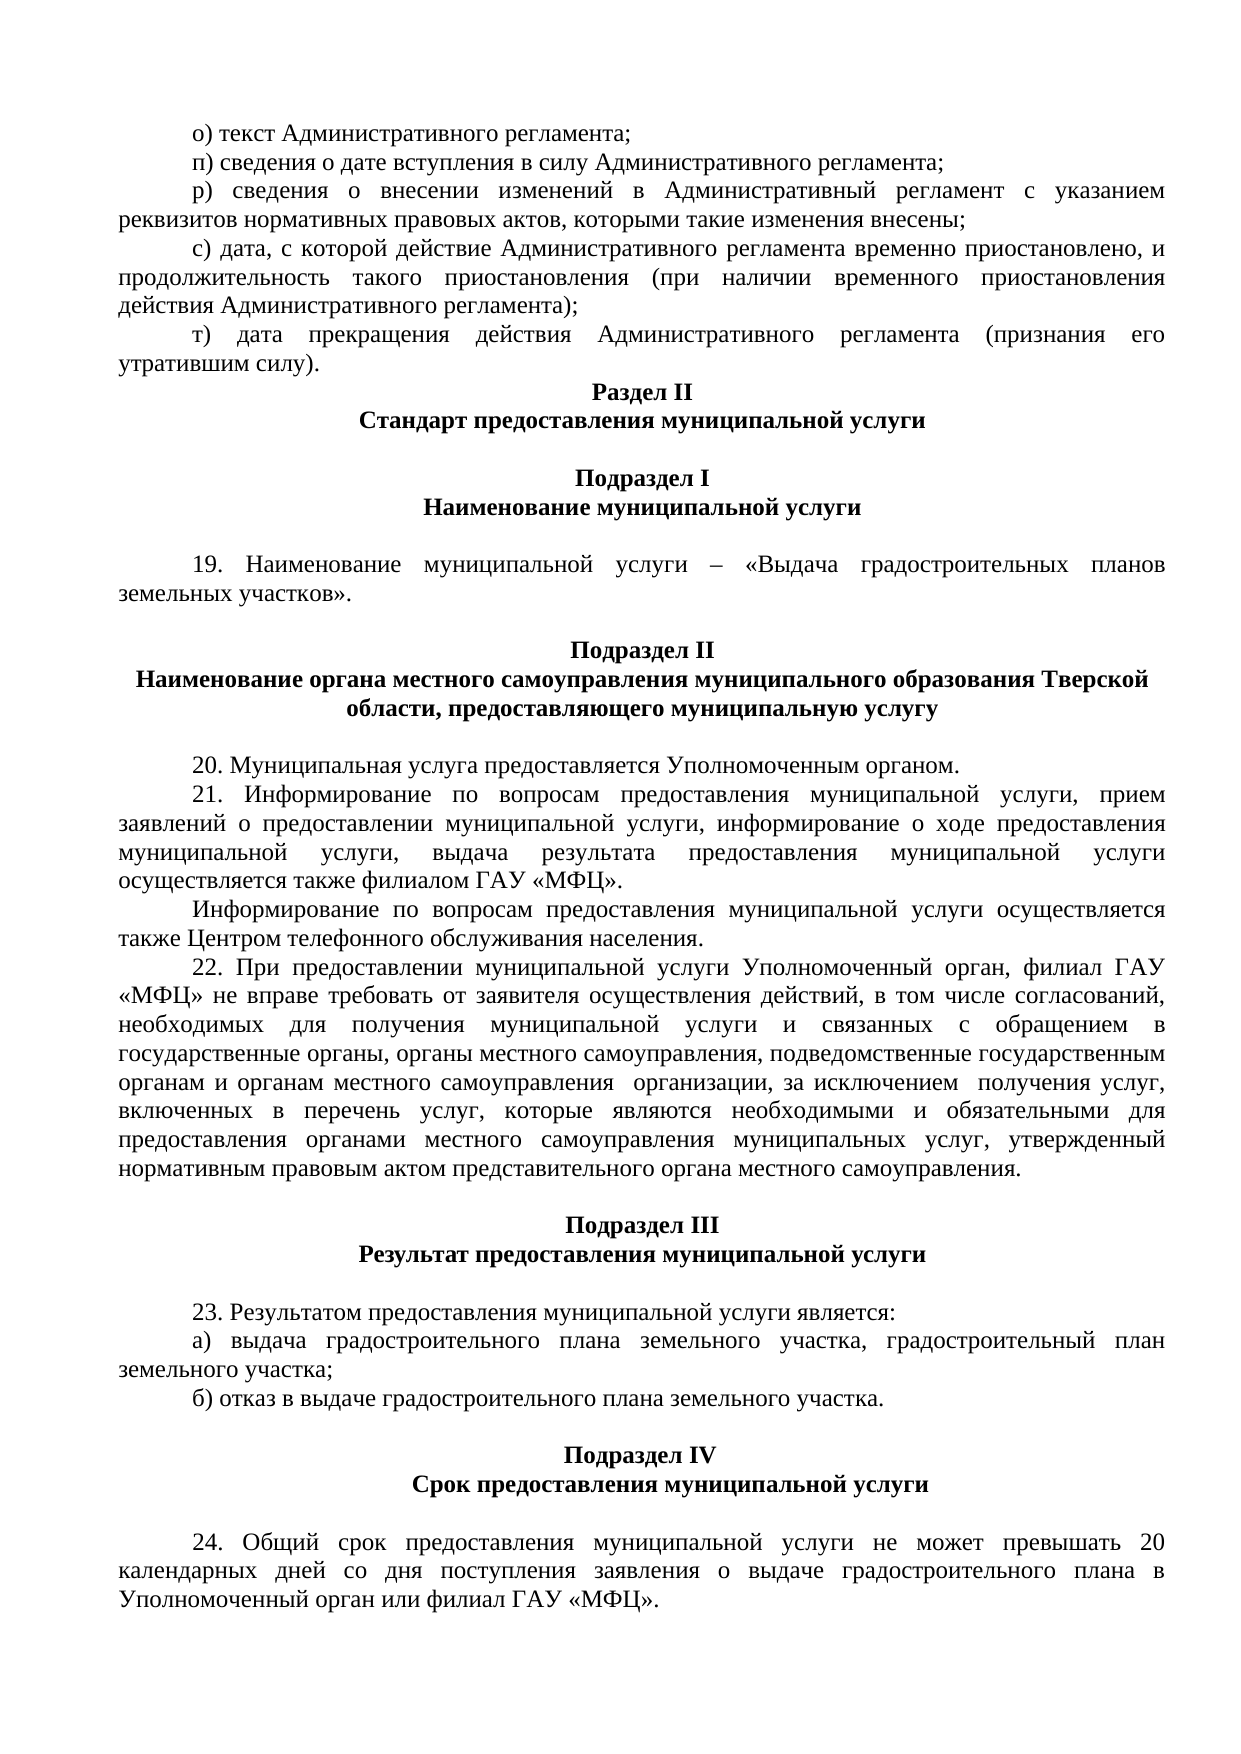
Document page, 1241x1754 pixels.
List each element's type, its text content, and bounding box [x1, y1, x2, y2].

text Информирование по вопросам предоставления муниципальной услуги осуществляется также Центром телефонного обслуживания населения. [118, 894, 1166, 952]
text Наименование муниципальной услуги [118, 492, 1166, 521]
text о) текст Административного регламента; [118, 118, 1166, 147]
text с) дата, с которой действие Административного регламента временно приостановлено, и продолжительность такого приостановления (при наличии временного приостановления действия Административного регламента); [118, 233, 1166, 319]
text б) отказ в выдаче градостроительного плана земельного участка. [118, 1383, 1166, 1412]
text п) сведения о дате вступления в силу Административного регламента; [118, 147, 1166, 176]
text Результат предоставления муниципальной услуги [118, 1239, 1166, 1268]
text Срок предоставления муниципальной услуги [118, 1469, 1166, 1498]
text 24. Общий срок предоставления муниципальной услуги не может превышать 20 календарных дней со дня поступления заявления о выдаче градостроительного плана в Уполномоченный орган или филиал ГАУ «МФЦ». [118, 1527, 1166, 1613]
text Подраздел III [118, 1211, 1166, 1239]
text 21. Информирование по вопросам предоставления муниципальной услуги, прием заявлений о предоставлении муниципальной услуги, информирование о ходе предоставления муниципальной услуги, выдача результата предоставления муниципальной услуги осуществляется также филиалом ГАУ «МФЦ». [118, 779, 1166, 894]
text 22. При предоставлении муниципальной услуги Уполномоченный орган, филиал ГАУ «МФЦ» не вправе требовать от заявителя осуществления действий, в том числе согласований, необходимых для получения муниципальной услуги и связанных с обращением в государственные органы, органы местного самоуправления, подведомственные государственным органам и органам местного самоуправления организации, за исключением получения услуг, включенных в перечень услуг, которые являются необходимыми и обязательными для предоставления органами местного самоуправления муниципальных услуг, утвержденный нормативным правовым актом представительного органа местного самоуправления. [118, 952, 1166, 1182]
text 23. Результатом предоставления муниципальной услуги является: [118, 1297, 1166, 1326]
text Подраздел IV [118, 1441, 1166, 1469]
text т) дата прекращения действия Административного регламента (признания его утратившим силу). [118, 319, 1166, 377]
text р) сведения о внесении изменений в Административный регламент с указанием реквизитов нормативных правовых актов, которыми такие изменения внесены; [118, 176, 1166, 233]
text Подраздел I [118, 463, 1166, 492]
text 20. Муниципальная услуга предоставляется Уполномоченным органом. [118, 751, 1166, 779]
text Наименование органа местного самоуправления муниципального образования Тверской области, предоставляющего муниципальную услугу [118, 664, 1166, 722]
text Раздел II [118, 377, 1166, 406]
text а) выдача градостроительного плана земельного участка, градостроительный план земельного участка; [118, 1326, 1166, 1383]
text Подраздел II [118, 636, 1166, 664]
text 19. Наименование муниципальной услуги – «Выдача градостроительных планов земельных участков». [118, 549, 1166, 607]
text Стандарт предоставления муниципальной услуги [118, 406, 1166, 434]
